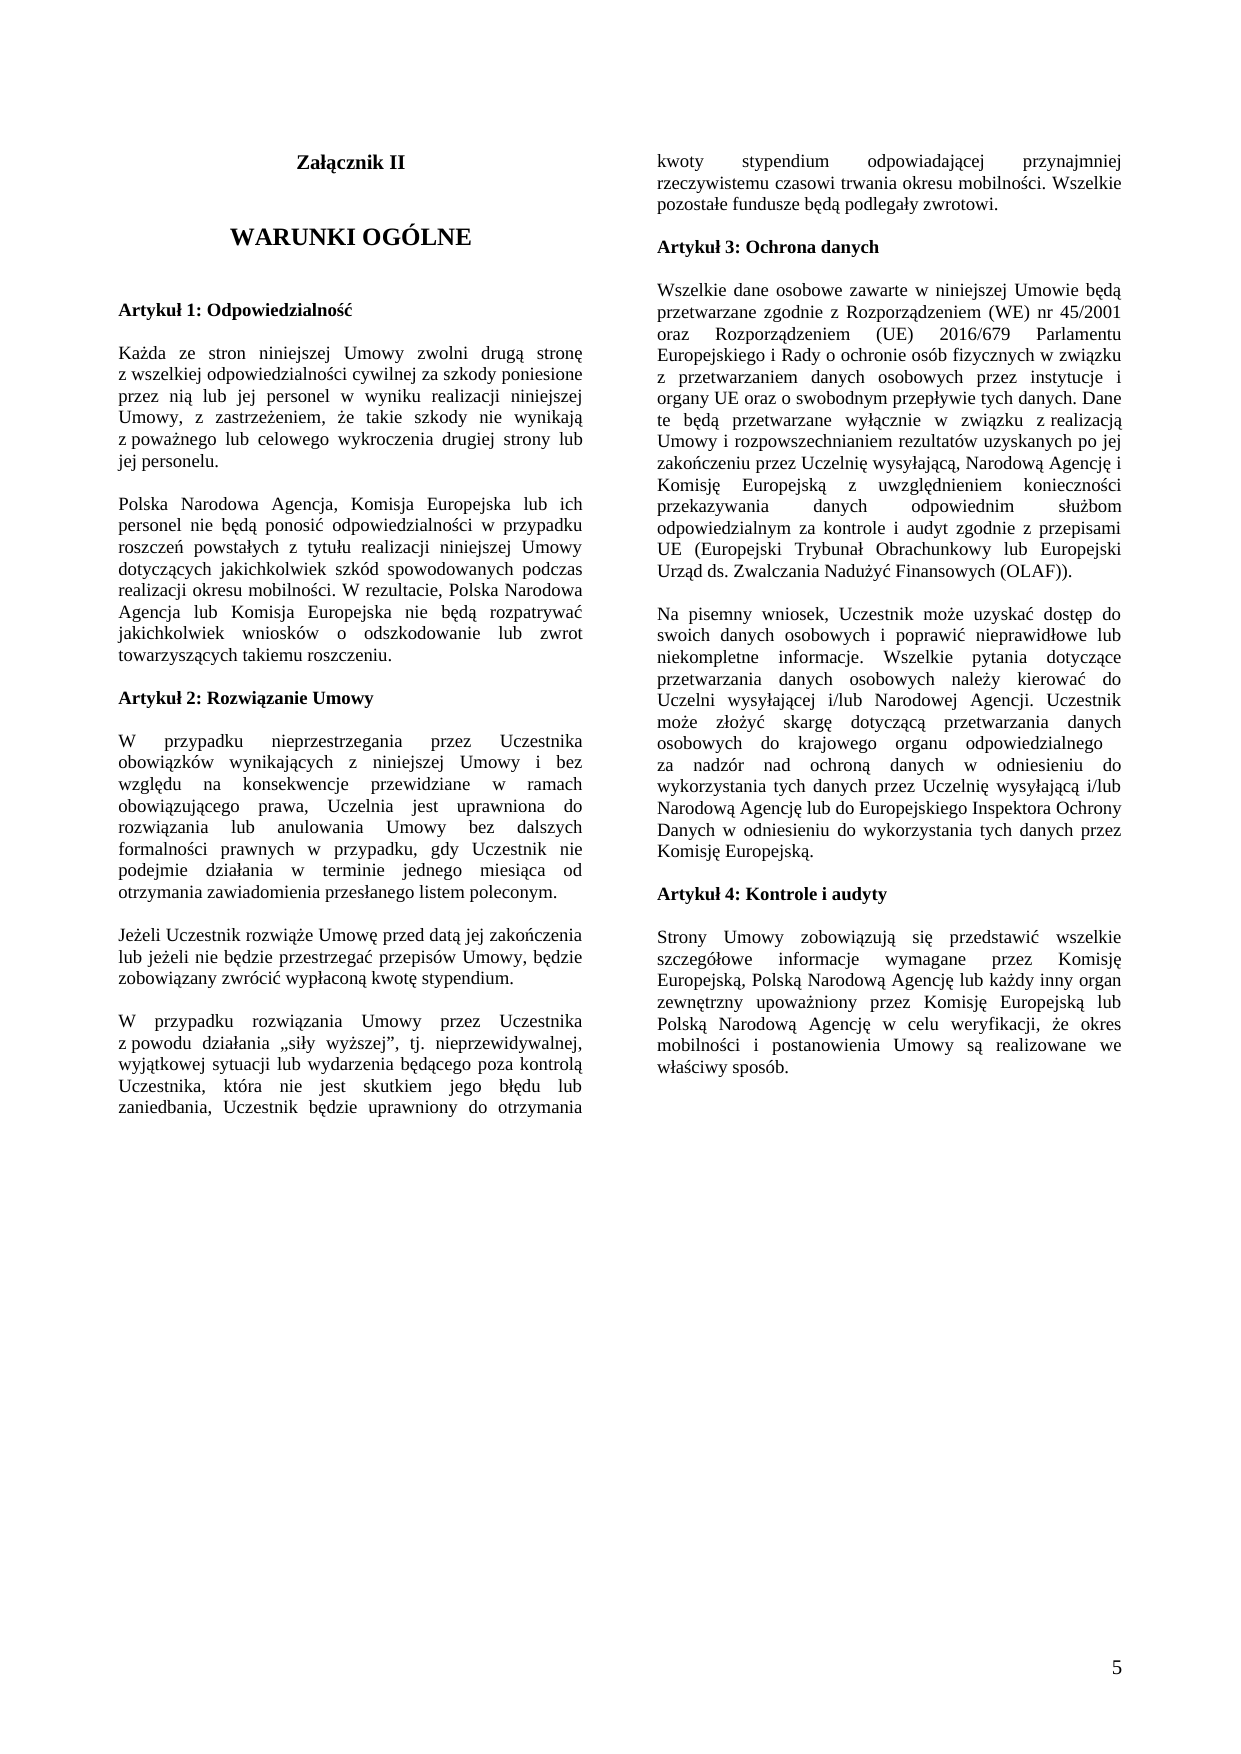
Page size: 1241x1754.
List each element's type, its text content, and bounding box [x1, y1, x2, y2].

text Każda ze stron niniejszej Umowy zwolni drugą stronę z wszelkiej odpowiedzialności cywilnej za szkody poniesione przez nią lub jej personel w wyniku realizacji niniejszej Umowy, z zastrzeżeniem, że takie szkody nie wynikają z poważnego lub celowego wykroczenia drugiej strony lub jej personelu. [118, 342, 583, 471]
text WARUNKI OGÓLNE [118, 222, 583, 251]
text Strony Umowy zobowiązują się przedstawić wszelkie szczegółowe informacje wymagane przez Komisję Europejską, Polską Narodową Agencję lub każdy inny organ zewnętrzny upoważniony przez Komisję Europejską lub Polską Narodową Agencję w celu weryfikacji, że okres mobilności i postanowienia Umowy są realizowane we właściwy sposób. [657, 926, 1122, 1077]
text Wszelkie dane osobowe zawarte w niniejszej Umowie będą przetwarzane zgodnie z Rozporządzeniem (WE) nr 45/2001 oraz Rozporządzeniem (UE) 2016/679 Parlamentu Europejskiego i Rady o ochronie osób fizycznych w związku z przetwarzaniem danych osobowych przez instytucje i organy UE oraz o swobodnym przepływie tych danych. Dane te będą przetwarzane wyłącznie w związku z realizacją Umowy i rozpowszechnianiem rezultatów uzyskanych po jej zakończeniu przez Uczelnię wysyłającą, Narodową Agencję i Komisję Europejską z uwzględnieniem konieczności przekazywania danych odpowiednim służbom odpowiedzialnym za kontrole i audyt zgodnie z przepisami UE (Europejski Trybunał Obrachunkowy lub Europejski Urząd ds. Zwalczania Nadużyć Finansowych (OLAF)). [657, 279, 1122, 581]
text Polska Narodowa Agencja, Komisja Europejska lub ich personel nie będą ponosić odpowiedzialności w przypadku roszczeń powstałych z tytułu realizacji niniejszej Umowy dotyczących jakichkolwiek szkód spowodowanych podczas realizacji okresu mobilności. W rezultacie, Polska Narodowa Agencja lub Komisja Europejska nie będą rozpatrywać jakichkolwiek wniosków o odszkodowanie lub zwrot towarzyszących takiemu roszczeniu. [118, 493, 583, 665]
text W przypadku nieprzestrzegania przez Uczestnika obowiązków wynikających z niniejszej Umowy i bez względu na konsekwencje przewidziane w ramach obowiązującego prawa, Uczelnia jest uprawniona do rozwiązania lub anulowania Umowy bez dalszych formalności prawnych w przypadku, gdy Uczestnik nie podejmie działania w terminie jednego miesiąca od otrzymania zawiadomienia przesłanego listem poleconym. [118, 730, 583, 902]
text Jeżeli Uczestnik rozwiąże Umowę przed datą jej zakończenia lub jeżeli nie będzie przestrzegać przepisów Umowy, będzie zobowiązany zwrócić wypłaconą kwotę stypendium. [118, 924, 583, 989]
text W przypadku rozwiązania Umowy przez Uczestnika z powodu działania „siły wyższej”, tj. nieprzewidywalnej, wyjątkowej sytuacji lub wydarzenia będącego poza kontrolą Uczestnika, która nie jest skutkiem jego błędu lub zaniedbania, Uczestnik będzie uprawniony do otrzymania kwoty stypendium odpowiadającej przynajmniej rzeczywistemu czasowi trwania okresu mobilności. Wszelkie pozostałe fundusze będą podlegały zwrotowi. [657, 150, 1122, 215]
text W przypadku rozwiązania Umowy przez Uczestnika z powodu działania „siły wyższej”, tj. nieprzewidywalnej, wyjątkowej sytuacji lub wydarzenia będącego poza kontrolą Uczestnika, która nie jest skutkiem jego błędu lub zaniedbania, Uczestnik będzie uprawniony do otrzymania kwoty stypendium odpowiadającej przynajmniej rzeczywistemu czasowi trwania okresu mobilności. Wszelkie pozostałe fundusze będą podlegały zwrotowi. [118, 1010, 583, 1118]
text Artykuł 3: Ochrona danych [657, 236, 1122, 258]
text Artykuł 2: Rozwiązanie Umowy [118, 687, 583, 708]
text Załącznik II [118, 150, 583, 174]
text Na pisemny wniosek, Uczestnik może uzyskać dostęp do swoich danych osobowych i poprawić nieprawidłowe lub niekompletne informacje. Wszelkie pytania dotyczące przetwarzania danych osobowych należy kierować do Uczelni wysyłającej i/lub Narodowej Agencji. Uczestnik może złożyć skargę dotyczącą przetwarzania danych osobowych do krajowego organu odpowiedzialnego za nadzór nad ochroną danych w odniesieniu do wykorzystania tych danych przez Uczelnię wysyłającą i/lub Narodową Agencję lub do Europejskiego Inspektora Ochrony Danych w odniesieniu do wykorzystania tych danych przez Komisję Europejską. [657, 603, 1122, 862]
text Artykuł 1: Odpowiedzialność [118, 299, 583, 320]
text Artykuł 4: Kontrole i audyty [657, 883, 1122, 905]
